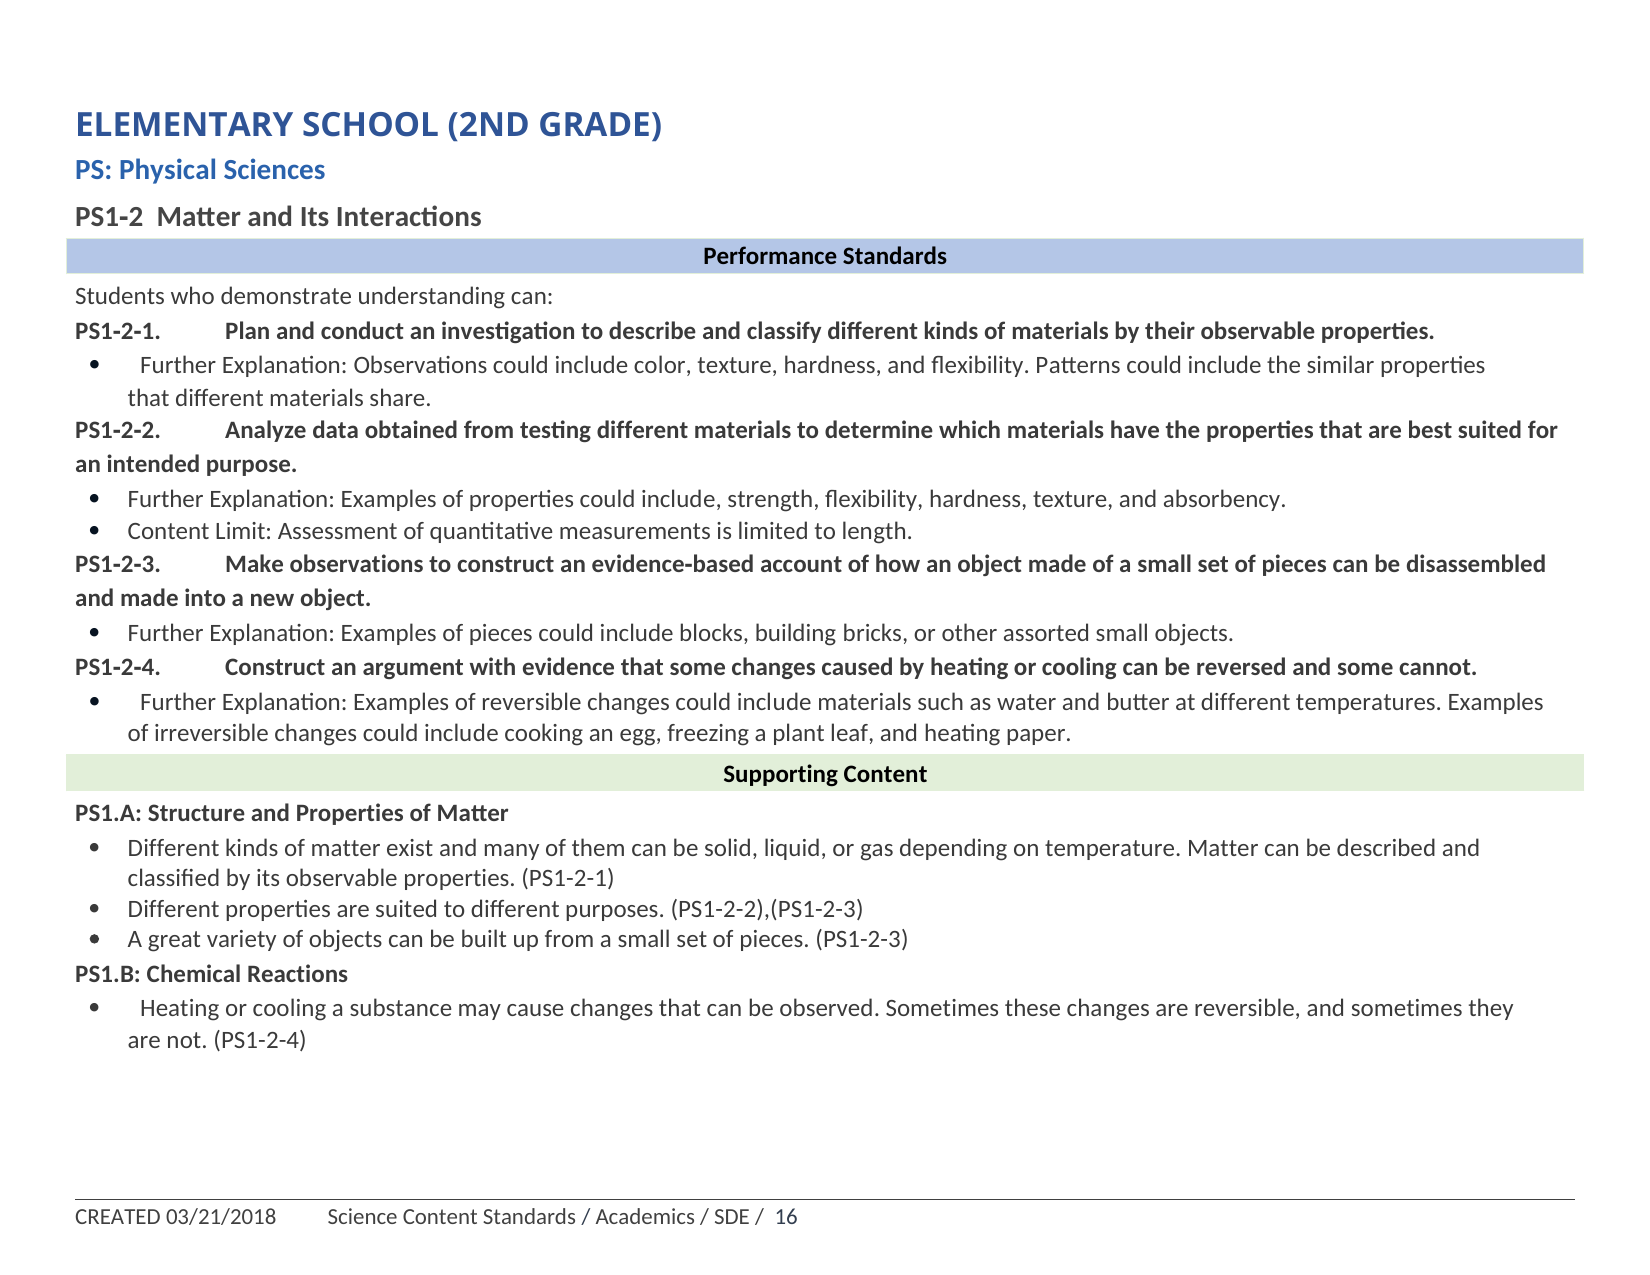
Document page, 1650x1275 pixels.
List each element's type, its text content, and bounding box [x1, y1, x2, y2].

text PS1‐2‐2. Analyze data obtained from testing different materials to determine which materials have the properties that are best suited for an intended purpose. [75, 414, 1577, 479]
text ELEMENTARY SCHOOL (2ND GRADE) [75, 100, 1290, 146]
list Different properties are suited to different purposes. (PS1-2-2),(PS1-2-3) [90, 893, 1577, 923]
text PS1‐2‐4. Construct an argument with evidence that some changes caused by heating or cooling can be reversed and some cannot. [75, 651, 1577, 682]
subtitle Performance Standards [67, 239, 1583, 273]
text  Further Explanation: Examples of properties could include, strength, flexibility, hardness, texture, and absorbency.  Content Limit: Assessment of quantitative measurements is limited to length. [90, 483, 1293, 546]
text PS1.A: Structure and Properties of Matter [75, 798, 933, 828]
text PS1‐2‐3. Make observations to construct an evidence‐based account of how an object made of a small set of pieces can be disassembled and made into a new object. [75, 548, 1577, 613]
text  Further Explanation: Examples of pieces could include blocks, building bricks, or other assorted small objects. [90, 617, 1577, 647]
list A great variety of objects can be built up from a small set of pieces. (PS1-2-3) [90, 923, 913, 954]
text classified by its observable properties. (PS1-2-1) [127, 863, 1577, 893]
subtitle Supporting Content [67, 756, 1583, 790]
subtitle PS: Physical Sciences [75, 152, 1577, 187]
text  Further Explanation: Observations could include color, texture, hardness, and flexibility. Patterns could include the similar properties that different materials share. [90, 349, 1527, 412]
text Students who demonstrate understanding can: [75, 281, 953, 311]
text  Further Explanation: Examples of reversible changes could include materials such as water and butter at different temperatures. Examples of irreversible changes could include cooking an egg, freezing a plant leaf, and heating paper. [90, 686, 1564, 747]
list Heating or cooling a substance may cause changes that can be observed. Sometimes these changes are reversible, and sometimes they are not. (PS1-2-4) [90, 992, 1544, 1054]
text PS1‐2‐1. Plan and conduct an investigation to describe and classify different kinds of materials by their observable properties. [75, 315, 1577, 346]
subtitle PS1‐2 Matter and Its Interactions [75, 198, 1577, 233]
text PS1.B: Chemical Reactions [75, 958, 913, 988]
list Different kinds of matter exist and many of them can be solid, liquid, or gas depending on temperature. Matter can be described and [90, 832, 1577, 863]
